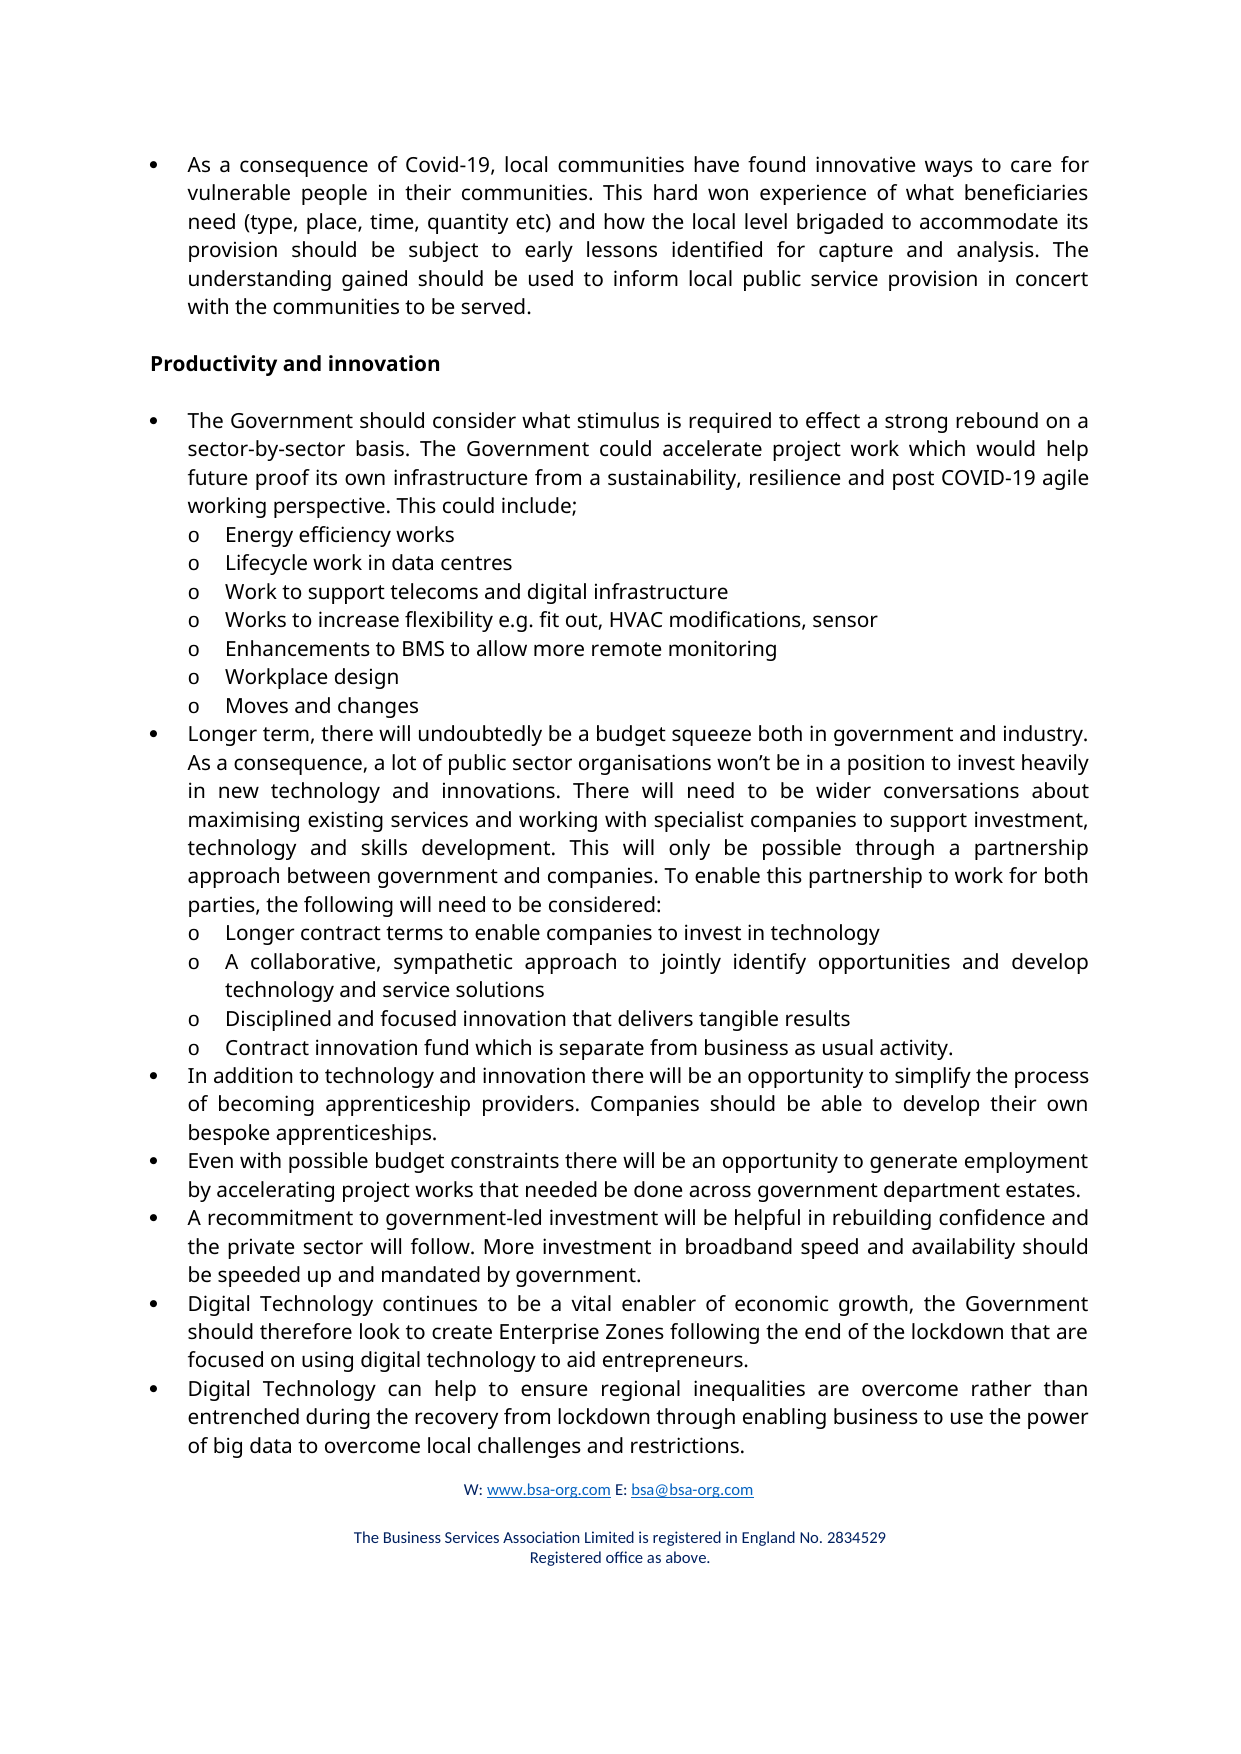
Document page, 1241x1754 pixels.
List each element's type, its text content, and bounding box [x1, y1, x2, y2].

list Longer term, there will undoubtedly be a budget squeeze both in government and industry. As a consequence, a lot of public sector organisations won’t be in a position to invest heavily in new technology and innovations. There will need to be wider conversations about maximising existing services and working with specialist companies to support investment, technology and skills development. This will only be possible through a partnership approach between government and companies. To enable this partnership to work for both parties, the following will need to be considered: [150, 719, 1090, 918]
text Productivity and innovation [150, 349, 1090, 377]
list Work to support telecoms and digital infrastructure [187, 577, 1090, 605]
list Digital Technology can help to ensure regional inequalities are overcome rather than entrenched during the recovery from lockdown through enabling business to use the power of big data to overcome local challenges and restrictions. [150, 1374, 1090, 1459]
list Enhancements to BMS to allow more remote monitoring [187, 634, 1090, 662]
list Energy efficiency works [187, 520, 1090, 548]
list Even with possible budget constraints there will be an opportunity to generate employment by accelerating project works that needed be done across government department estates. [150, 1146, 1090, 1203]
list Works to increase flexibility e.g. fit out, HVAC modifications, sensor [187, 605, 1090, 634]
list Longer contract terms to enable companies to invest in technology [187, 918, 1090, 947]
list A recommitment to government-led investment will be helpful in rebuilding confidence and the private sector will follow. More investment in broadband speed and availability should be speeded up and mandated by government. [150, 1203, 1090, 1289]
list The Government should consider what stimulus is required to effect a strong rebound on a sector-by-sector basis. The Government could accelerate project work which would help future proof its own infrastructure from a sustainability, resilience and post COVID-19 agile working perspective. This could include; [150, 406, 1090, 520]
list Contract innovation fund which is separate from business as usual activity. [187, 1033, 1090, 1061]
list Disciplined and focused innovation that delivers tangible results [187, 1004, 1090, 1033]
list Lifecycle work in data centres [187, 548, 1090, 577]
list A collaborative, sympathetic approach to jointly identify opportunities and develop technology and service solutions [187, 947, 1090, 1004]
list In addition to technology and innovation there will be an opportunity to simplify the process of becoming apprenticeship providers. Companies should be able to develop their own bespoke apprenticeships. [150, 1061, 1090, 1146]
list Moves and changes [187, 691, 1090, 719]
list As a consequence of Covid-19, local communities have found innovative ways to care for vulnerable people in their communities. This hard won experience of what beneficiaries need (type, place, time, quantity etc) and how the local level brigaded to accommodate its provision should be subject to early lessons identified for capture and analysis. The understanding gained should be used to inform local public service provision in concert with the communities to be served. [150, 150, 1090, 321]
list Workplace design [187, 662, 1090, 691]
list Digital Technology continues to be a vital enabler of economic growth, the Government should therefore look to create Enterprise Zones following the end of the lockdown that are focused on using digital technology to aid entrepreneurs. [150, 1289, 1090, 1374]
